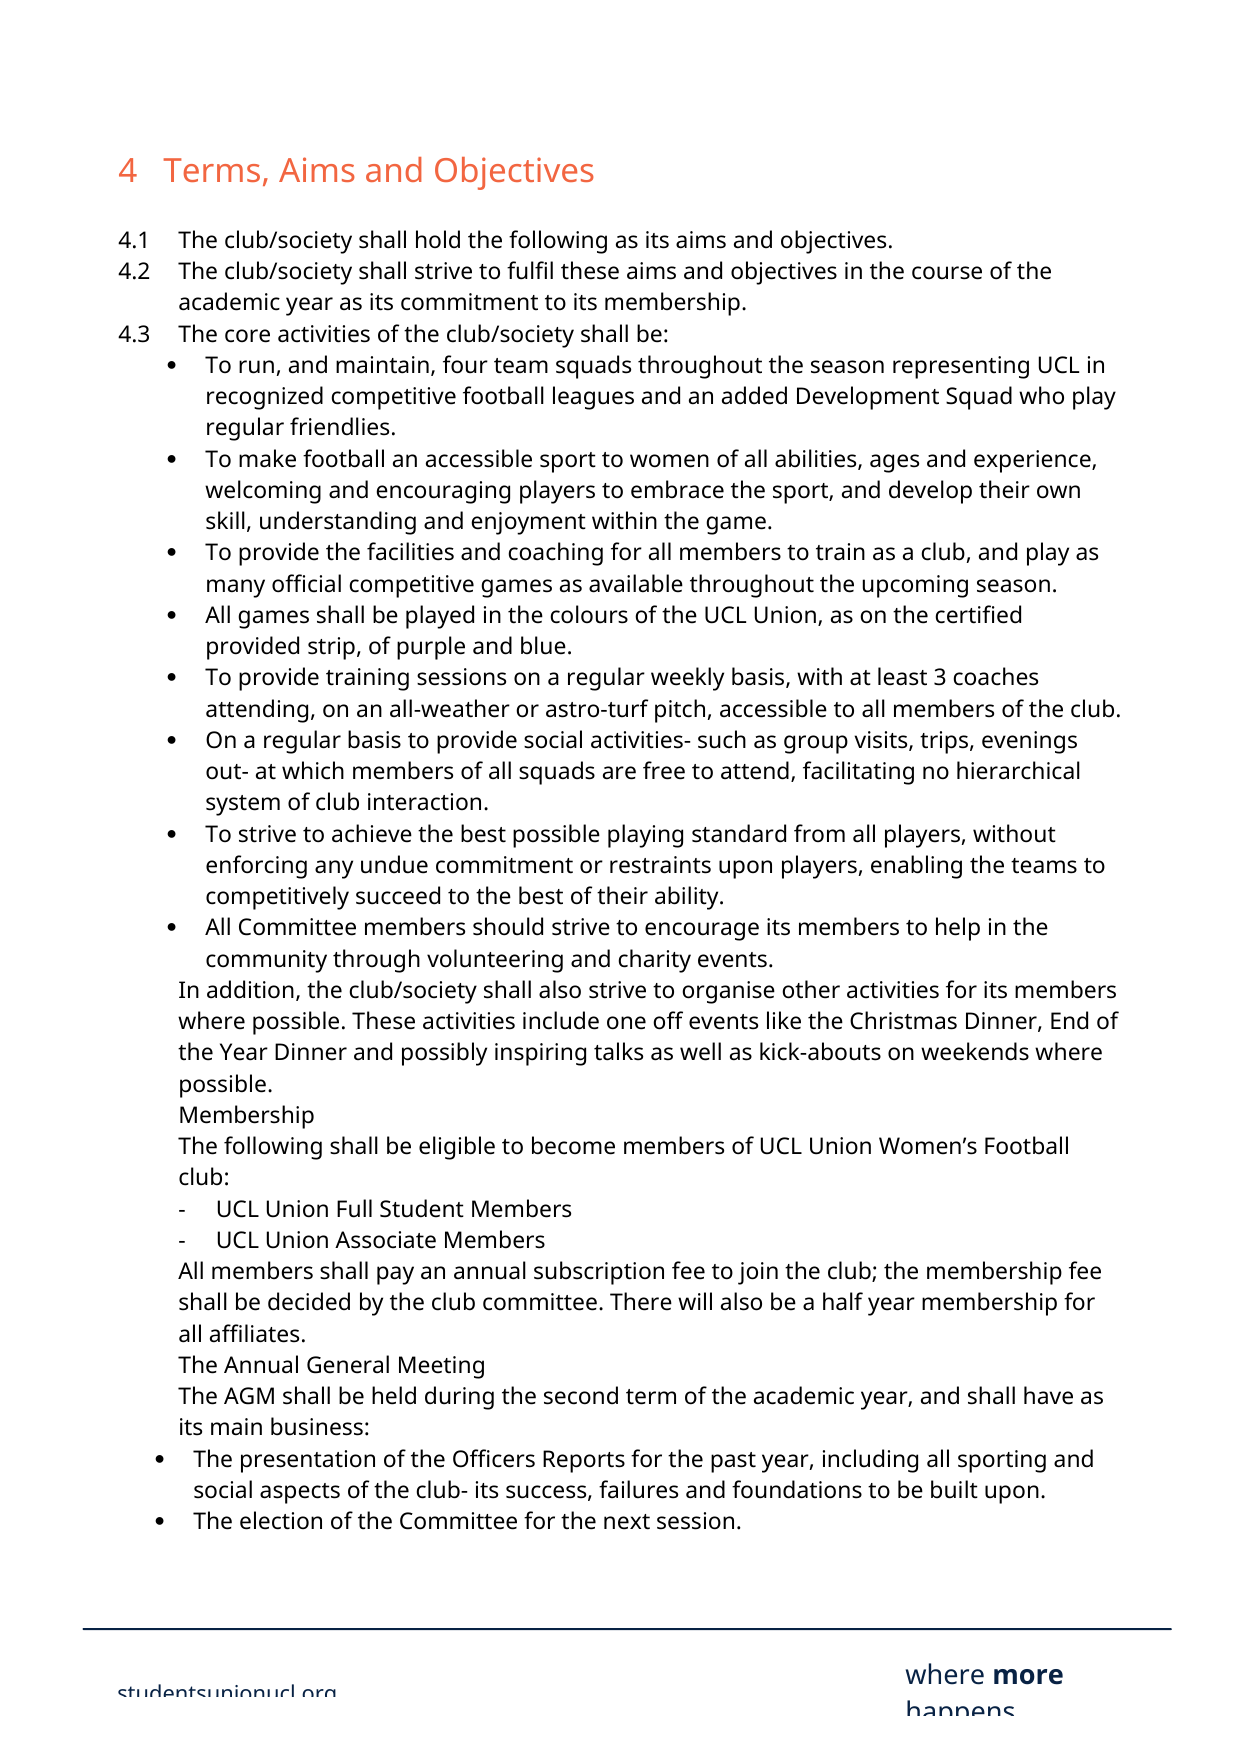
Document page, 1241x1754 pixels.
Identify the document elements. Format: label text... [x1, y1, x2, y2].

list UCL Union Full Student Members [178, 1192, 1122, 1224]
text All members shall pay an annual subscription fee to join the club; the membership fee shall be decided by the club committee. There will also be a half year membership for all affiliates. [178, 1255, 1122, 1349]
text The Annual General Meeting [178, 1349, 1122, 1380]
list To make football an accessible sport to women of all abilities, ages and experience, welcoming and encouraging players to embrace the sport, and develop their own skill, understanding and enjoyment within the game. [168, 442, 1122, 536]
list The presentation of the Officers Reports for the past year, including all sporting and social aspects of the club- its success, failures and foundations to be built upon. [156, 1442, 1122, 1505]
list To provide the facilities and coaching for all members to train as a club, and play as many official competitive games as available throughout the upcoming season. [168, 536, 1122, 599]
list On a regular basis to provide social activities- such as group visits, trips, evenings out- at which members of all squads are free to attend, facilitating no hierarchical system of club interaction. [168, 724, 1122, 817]
list All Committee members should strive to encourage its members to help in the community through volunteering and charity events. [168, 911, 1122, 974]
text The AGM shall be held during the second term of the academic year, and shall have as its main business: [178, 1380, 1122, 1442]
list The election of the Committee for the next session. [156, 1505, 1122, 1536]
subtitle The club/society shall strive to fulfil these aims and objectives in the course of the academic year as its commitment to its membership. [118, 255, 1122, 317]
list To strive to achieve the best possible playing standard from all players, without enforcing any undue commitment or restraints upon players, enabling the teams to competitively succeed to the best of their ability. [168, 817, 1122, 911]
subtitle Membership [178, 1099, 1122, 1130]
list All games shall be played in the colours of the UCL Union, as on the certified provided strip, of purple and blue. [168, 599, 1122, 661]
subtitle The core activities of the club/society shall be: [118, 317, 1122, 349]
list To provide training sessions on a regular weekly basis, with at least 3 coaches attending, on an all-weather or astro-turf pitch, accessible to all members of the club. [168, 661, 1122, 724]
subtitle The following shall be eligible to become members of UCL Union Women’s Football club: [178, 1130, 1122, 1192]
subtitle The club/society shall hold the following as its aims and objectives. [118, 224, 1122, 255]
list To run, and maintain, four team squads throughout the season representing UCL in recognized competitive football leagues and an added Development Squad who play regular friendlies. [168, 349, 1122, 442]
list UCL Union Associate Members [178, 1224, 1122, 1255]
subtitle Terms, Aims and Objectives [118, 147, 1122, 192]
subtitle In addition, the club/society shall also strive to organise other activities for its members where possible. These activities include one off events like the Christmas Dinner, End of the Year Dinner and possibly inspiring talks as well as kick-abouts on weekends where possible. [178, 974, 1122, 1099]
